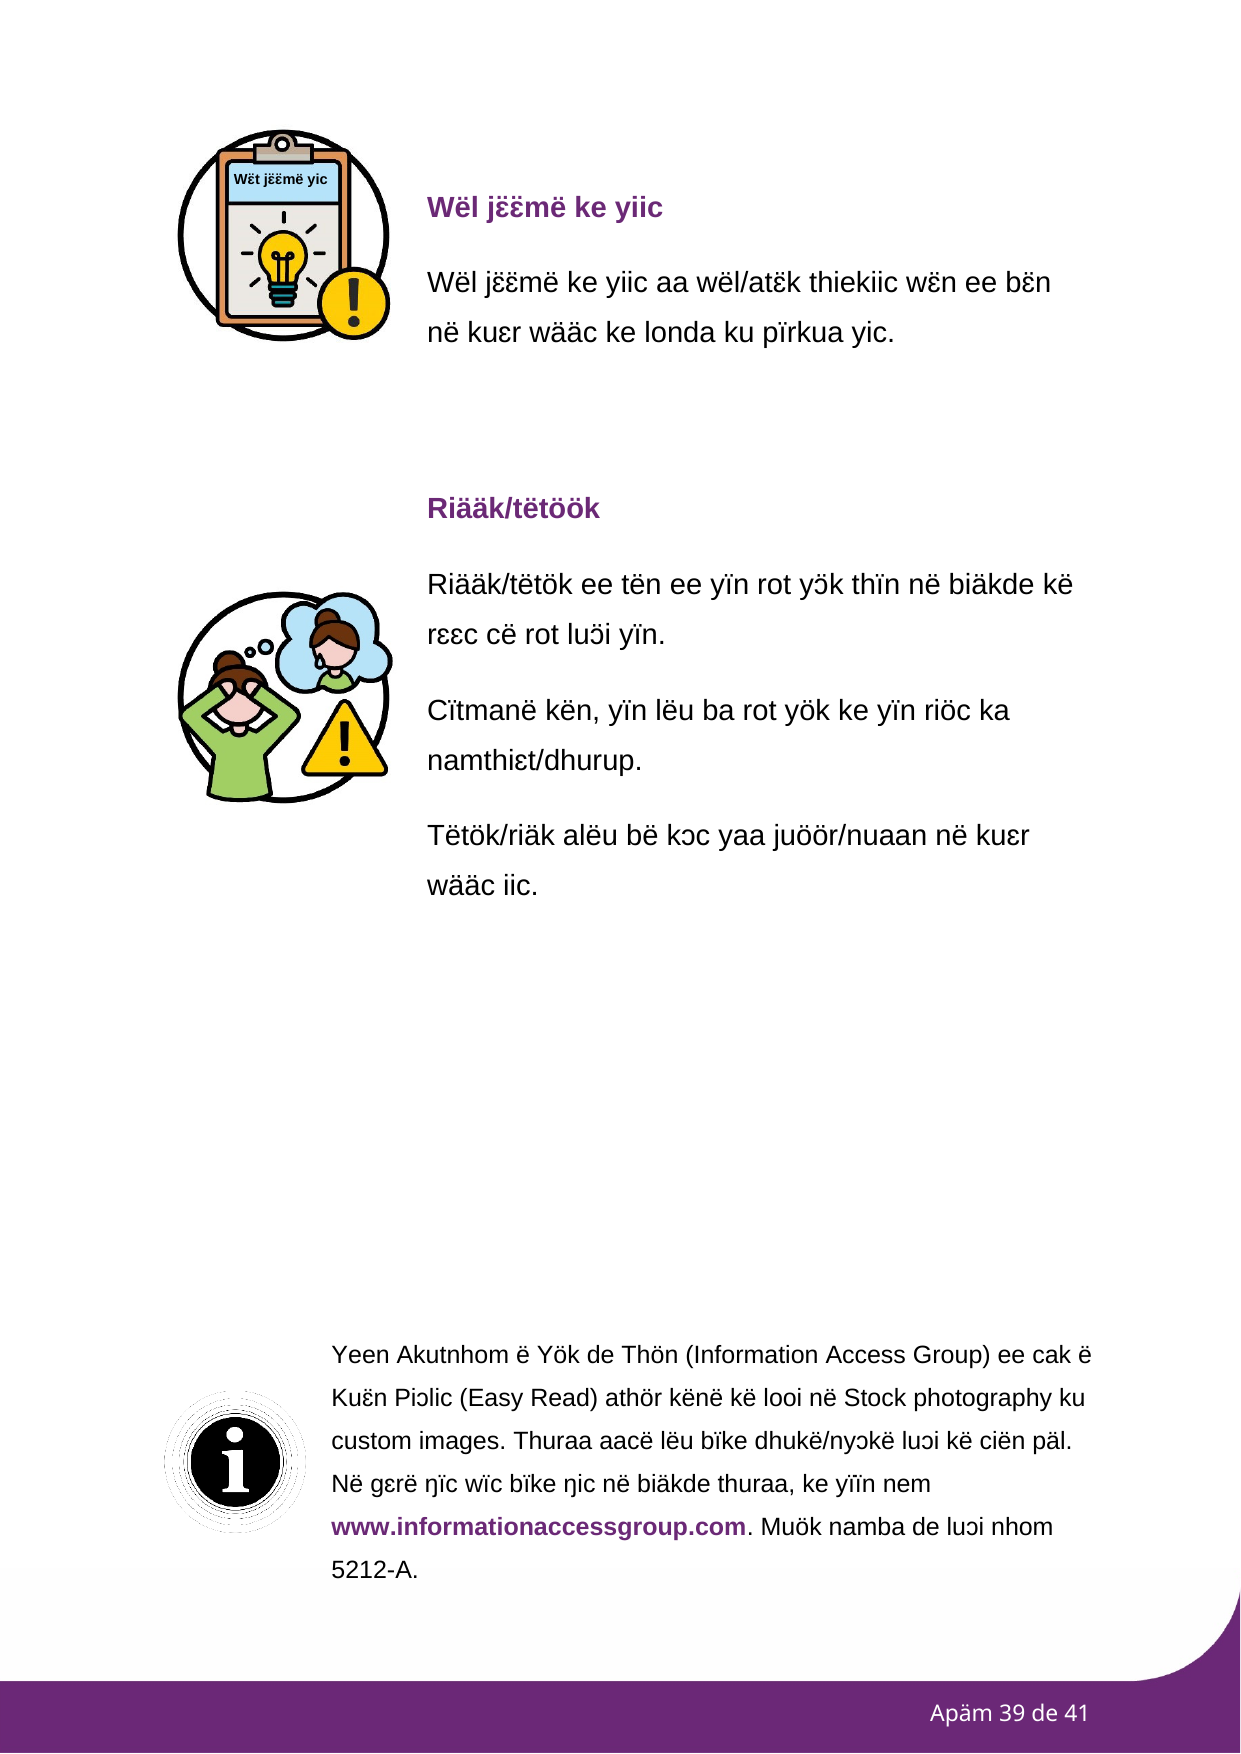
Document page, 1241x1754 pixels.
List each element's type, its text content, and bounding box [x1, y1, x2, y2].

picture [161, 575, 405, 819]
table_cell Riääk/tëtöök Riääk/tëtök ee tën ee yïn rot yɔ̈k thïn në biäkde kë rɛɛc cë rot luɔ̈i yïn. Cïtmanë kën, yïn lëu ba rot yök ke yïn riöc ka namthiɛt/dhurup. Tëtök/riäk alëu bë kɔc yaa juöör/nuaan në kuɛr wääc iic. [416, 467, 1101, 944]
table_header [150, 89, 416, 467]
table_header [150, 1315, 320, 1626]
picture [164, 1391, 306, 1533]
table_cell [150, 467, 416, 944]
table_header Wël jɛ̈ɛ̈më ke yiic Wël jɛ̈ɛ̈më ke yiic aa wël/atɛ̈k thiekiic wɛ̈n ee bɛ̈n në kuɛr wääc ke londa ku pïrkua yic. [416, 89, 1101, 467]
table_header Yeen Akutnhom ë Yök de Thön (Information Access Group) ee cak ë Kuɛ̈n Piɔlic (Easy Read) athör kënë kë looi në Stock photography ku custom images. Thuraa aacë lëu bïke dhukë/nyɔkë luɔi kë ciën päl. Në gɛrë ŋïc wïc bïke ŋic në biäkde thuraa, ke yïïn nem www.informationaccessgroup.com. Muök namba de luɔi nhom 5212-A. [320, 1315, 1154, 1626]
picture [0, 1568, 1241, 1753]
picture [161, 113, 405, 357]
